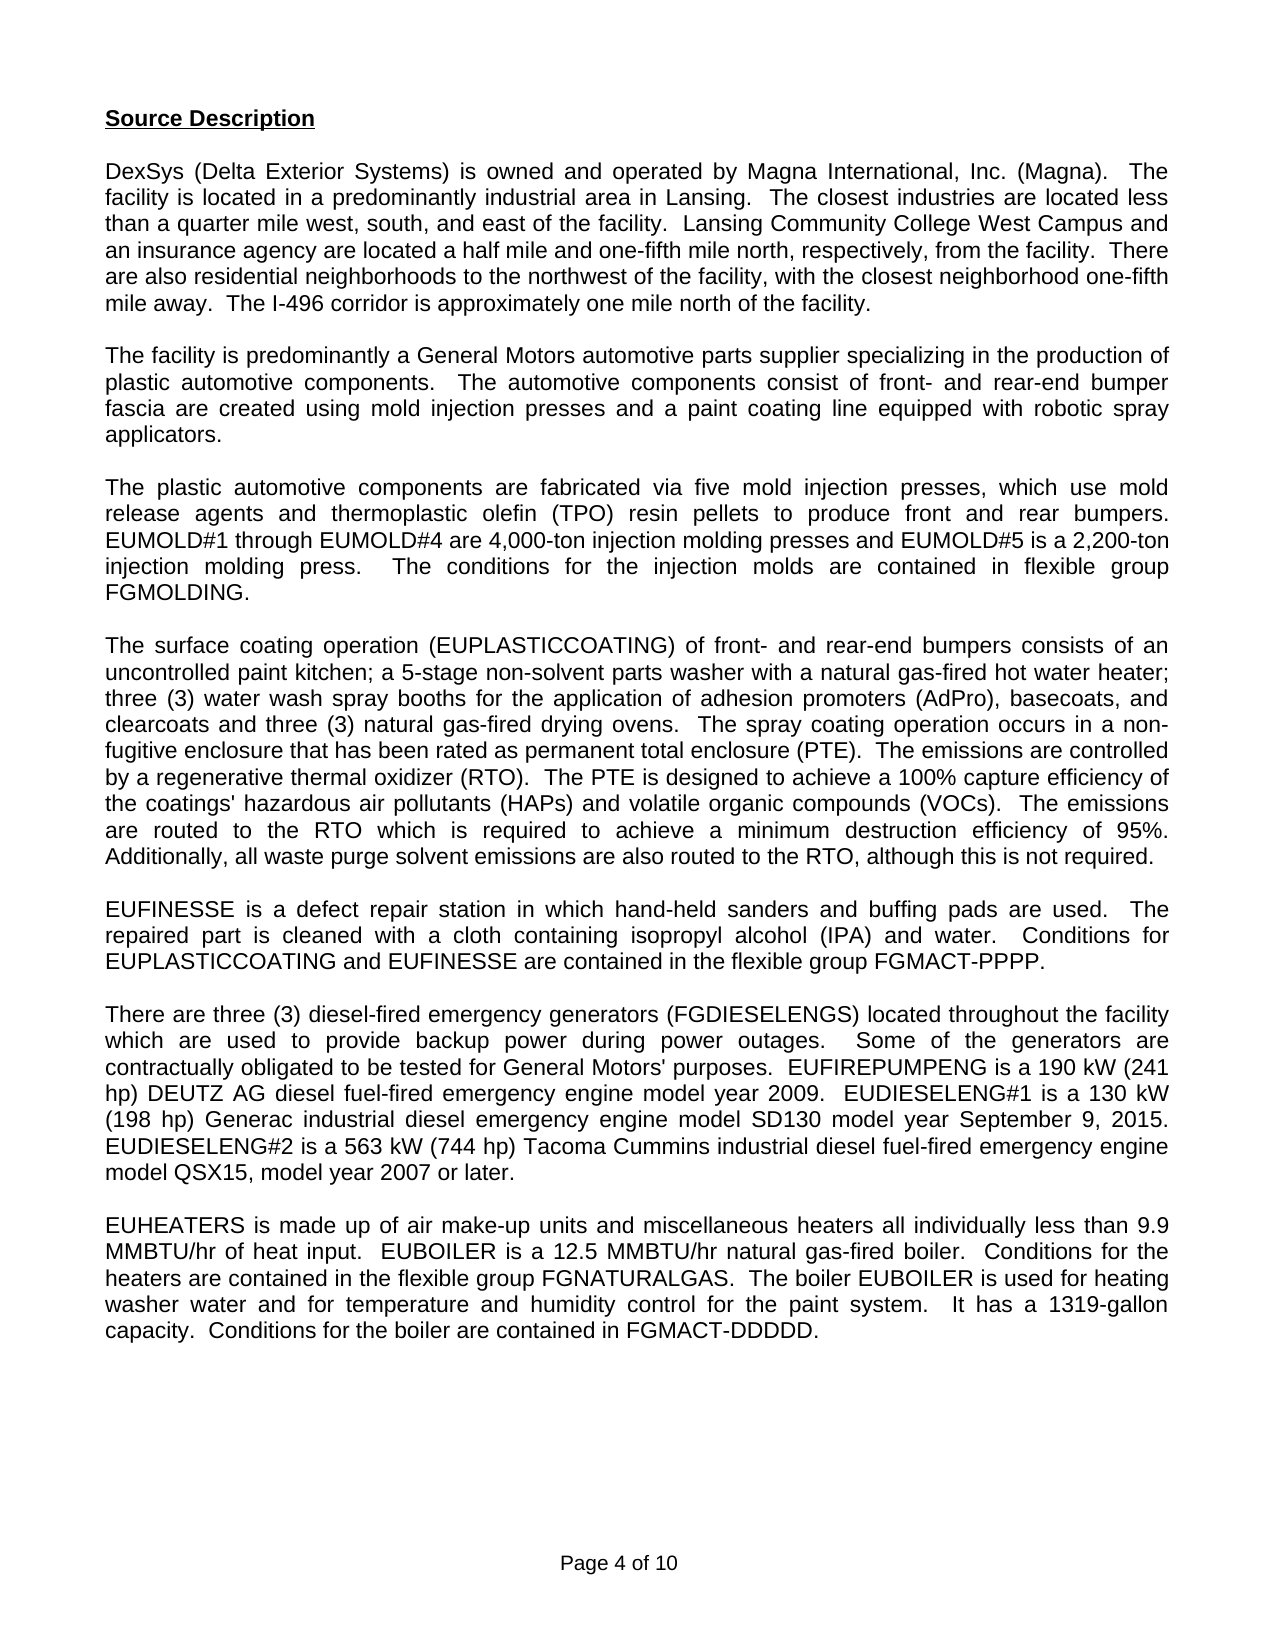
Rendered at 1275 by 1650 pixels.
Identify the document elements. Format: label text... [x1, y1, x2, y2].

text Source Description [105, 105, 1170, 131]
text EUFINESSE is a defect repair station in which hand-held sanders and buffing pads are used. The repaired part is cleaned with a cloth containing isopropyl alcohol (IPA) and water. Conditions for EUPLASTICCOATING and EUFINESSE are contained in the flexible group FGMACT-PPPP. [105, 896, 1170, 975]
text There are three (3) diesel-fired emergency generators (FGDIESELENGS) located throughout the facility which are used to provide backup power during power outages. Some of the generators are contractually obligated to be tested for General Motors' purposes. EUFIREPUMPENG is a 190 kW (241 hp) DEUTZ AG diesel fuel-fired emergency engine model year 2009. EUDIESELENG#1 is a 130 kW (198 hp) Generac industrial diesel emergency engine model SD130 model year September 9, 2015. EUDIESELENG#2 is a 563 kW (744 hp) Tacoma Cummins industrial diesel fuel-fired emergency engine model QSX15, model year 2007 or later. [105, 1001, 1170, 1186]
text EUHEATERS is made up of air make-up units and miscellaneous heaters all individually less than 9.9 MMBTU/hr of heat input. EUBOILER is a 12.5 MMBTU/hr natural gas-fired boiler. Conditions for the heaters are contained in the flexible group FGNATURALGAS. The boiler EUBOILER is used for heating washer water and for temperature and humidity control for the paint system. It has a 1319-gallon capacity. Conditions for the boiler are contained in FGMACT-DDDDD. [105, 1212, 1170, 1344]
text The facility is predominantly a General Motors automotive parts supplier specializing in the production of plastic automotive components. The automotive components consist of front- and rear-end bumper fascia are created using mold injection presses and a paint coating line equipped with robotic spray applicators. [105, 342, 1170, 448]
text The plastic automotive components are fabricated via five mold injection presses, which use mold release agents and thermoplastic olefin (TPO) resin pellets to produce front and rear bumpers. EUMOLD#1 through EUMOLD#4 are 4,000-ton injection molding presses and EUMOLD#5 is a 2,200-ton injection molding press. The conditions for the injection molds are contained in flexible group FGMOLDING. [105, 474, 1170, 606]
text The surface coating operation (EUPLASTICCOATING) of front- and rear-end bumpers consists of an uncontrolled paint kitchen; a 5-stage non-solvent parts washer with a natural gas-fired hot water heater; three (3) water wash spray booths for the application of adhesion promoters (AdPro), basecoats, and clearcoats and three (3) natural gas-fired drying ovens. The spray coating operation occurs in a non-fugitive enclosure that has been rated as permanent total enclosure (PTE). The emissions are controlled by a regenerative thermal oxidizer (RTO). The PTE is designed to achieve a 100% capture efficiency of the coatings' hazardous air pollutants (HAPs) and volatile organic compounds (VOCs). The emissions are routed to the RTO which is required to achieve a minimum destruction efficiency of 95%. Additionally, all waste purge solvent emissions are also routed to the RTO, although this is not required. [105, 632, 1170, 869]
text DexSys (Delta Exterior Systems) is owned and operated by Magna International, Inc. (Magna). The facility is located in a predominantly industrial area in Lansing. The closest industries are located less than a quarter mile west, south, and east of the facility. Lansing Community College West Campus and an insurance agency are located a half mile and one-fifth mile north, respectively, from the facility. There are also residential neighborhoods to the northwest of the facility, with the closest neighborhood one-fifth mile away. The I-496 corridor is approximately one mile north of the facility. [105, 158, 1170, 316]
